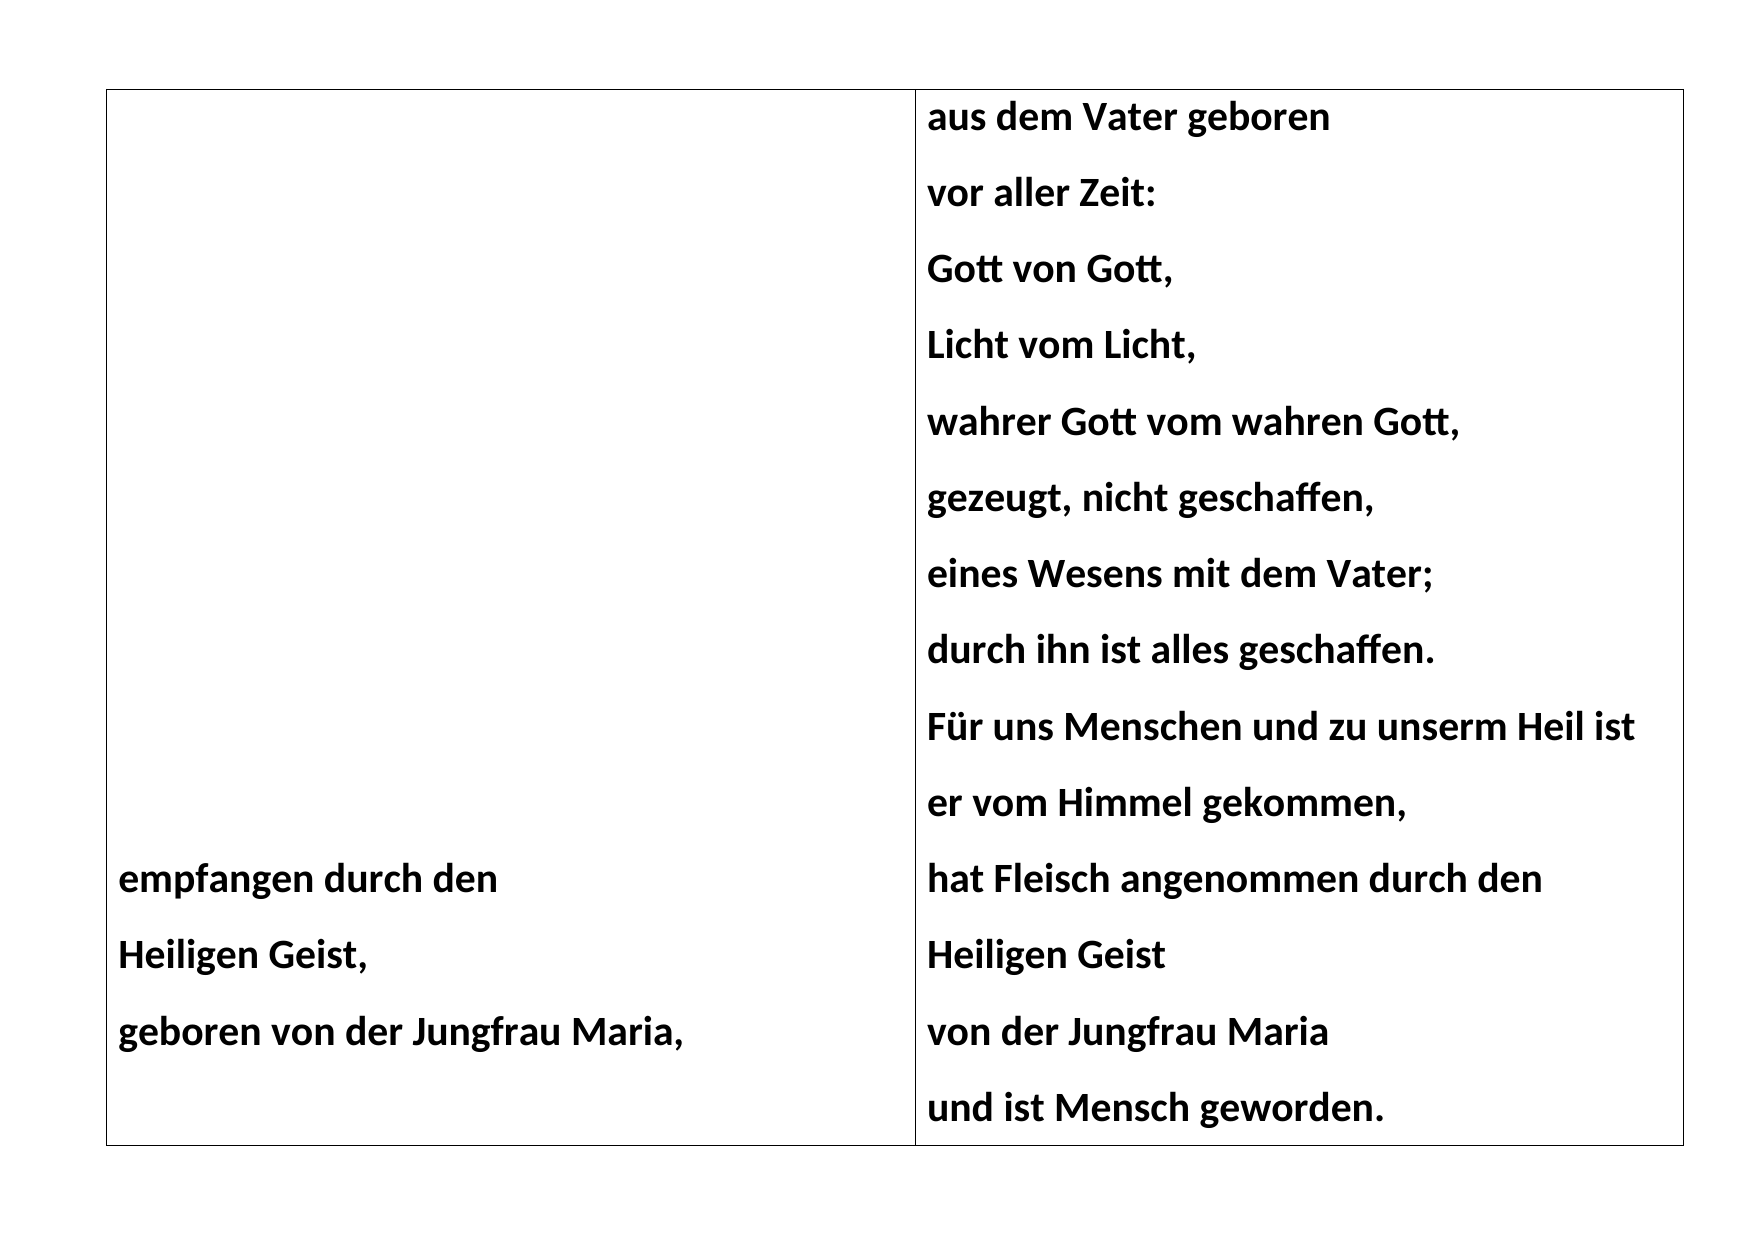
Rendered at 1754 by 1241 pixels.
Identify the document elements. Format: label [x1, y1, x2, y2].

table_cell [916, 90, 1683, 1145]
table_cell [107, 90, 915, 1145]
